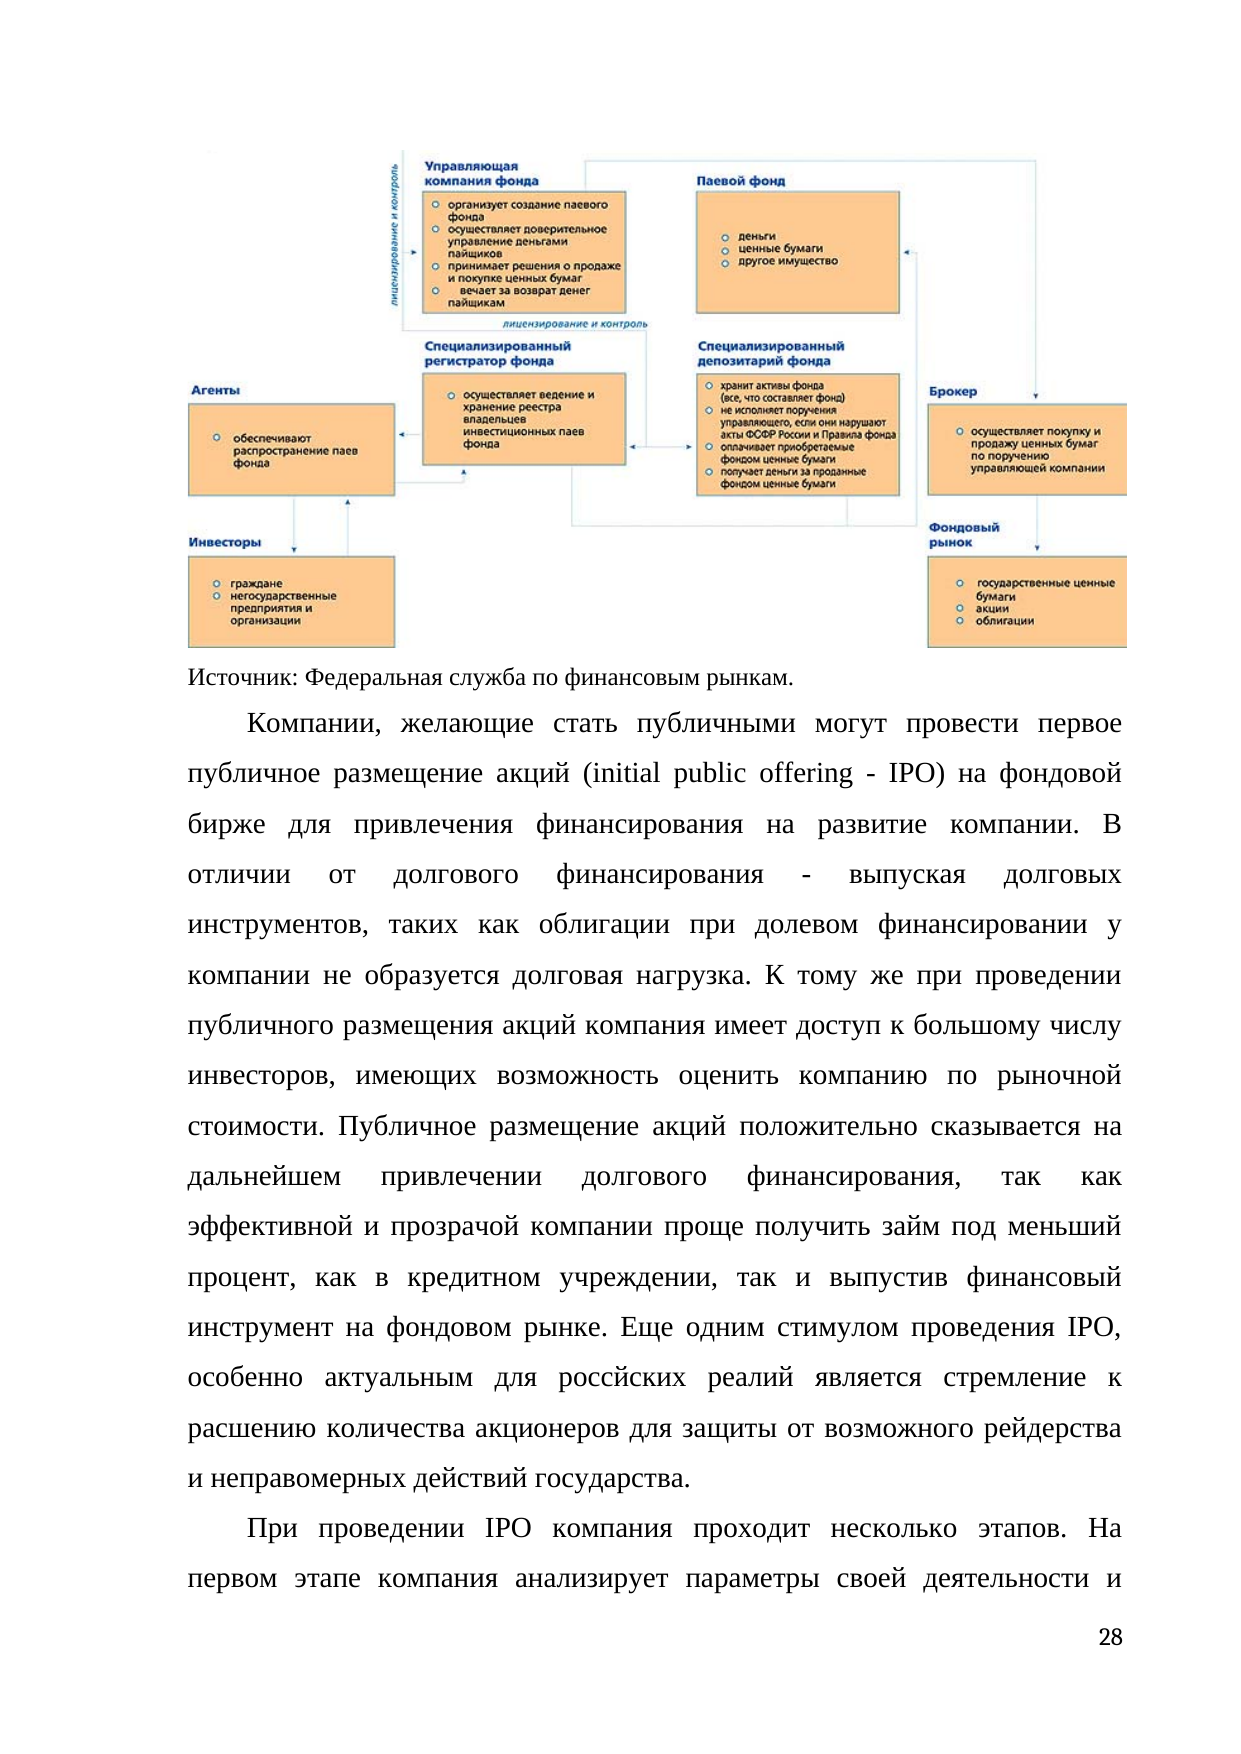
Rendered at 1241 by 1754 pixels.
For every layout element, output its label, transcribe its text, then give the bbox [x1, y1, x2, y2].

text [187, 1510, 1123, 1594]
text Компании, желающие стать публичными могут провести первое публичное размещение акций (initial public offering - IPO) на фондовой бирже для привлечения финансирования на развитие компании. В отличии от долгового финансирования - выпуская долговых инструментов, таких как облигации при долевом финансировании у компании не образуется долговая нагрузка. К тому же при проведении публичного размещения акций компания имеет доступ к большому числу инвесторов, имеющих возможность оценить компанию по рыночной стоимости. Публичное размещение акций положительно сказывается на дальнейшем привлечении долгового финансирования, так как эффективной и прозрачой компании проще получить займ под меньший процент, как в кредитном учреждении, так и выпустив финансовый инструмент на фондовом рынке. Еще одним стимулом проведения IPO, особенно актуальным для россйских реалий является стремление к расшению количества акционеров для защиты от возможного рейдерства и неправомерных действий государства. [187, 705, 1123, 1493]
picture [187, 150, 1127, 648]
text Источник: Федеральная служба по финансовым рынкам. [187, 662, 1123, 691]
